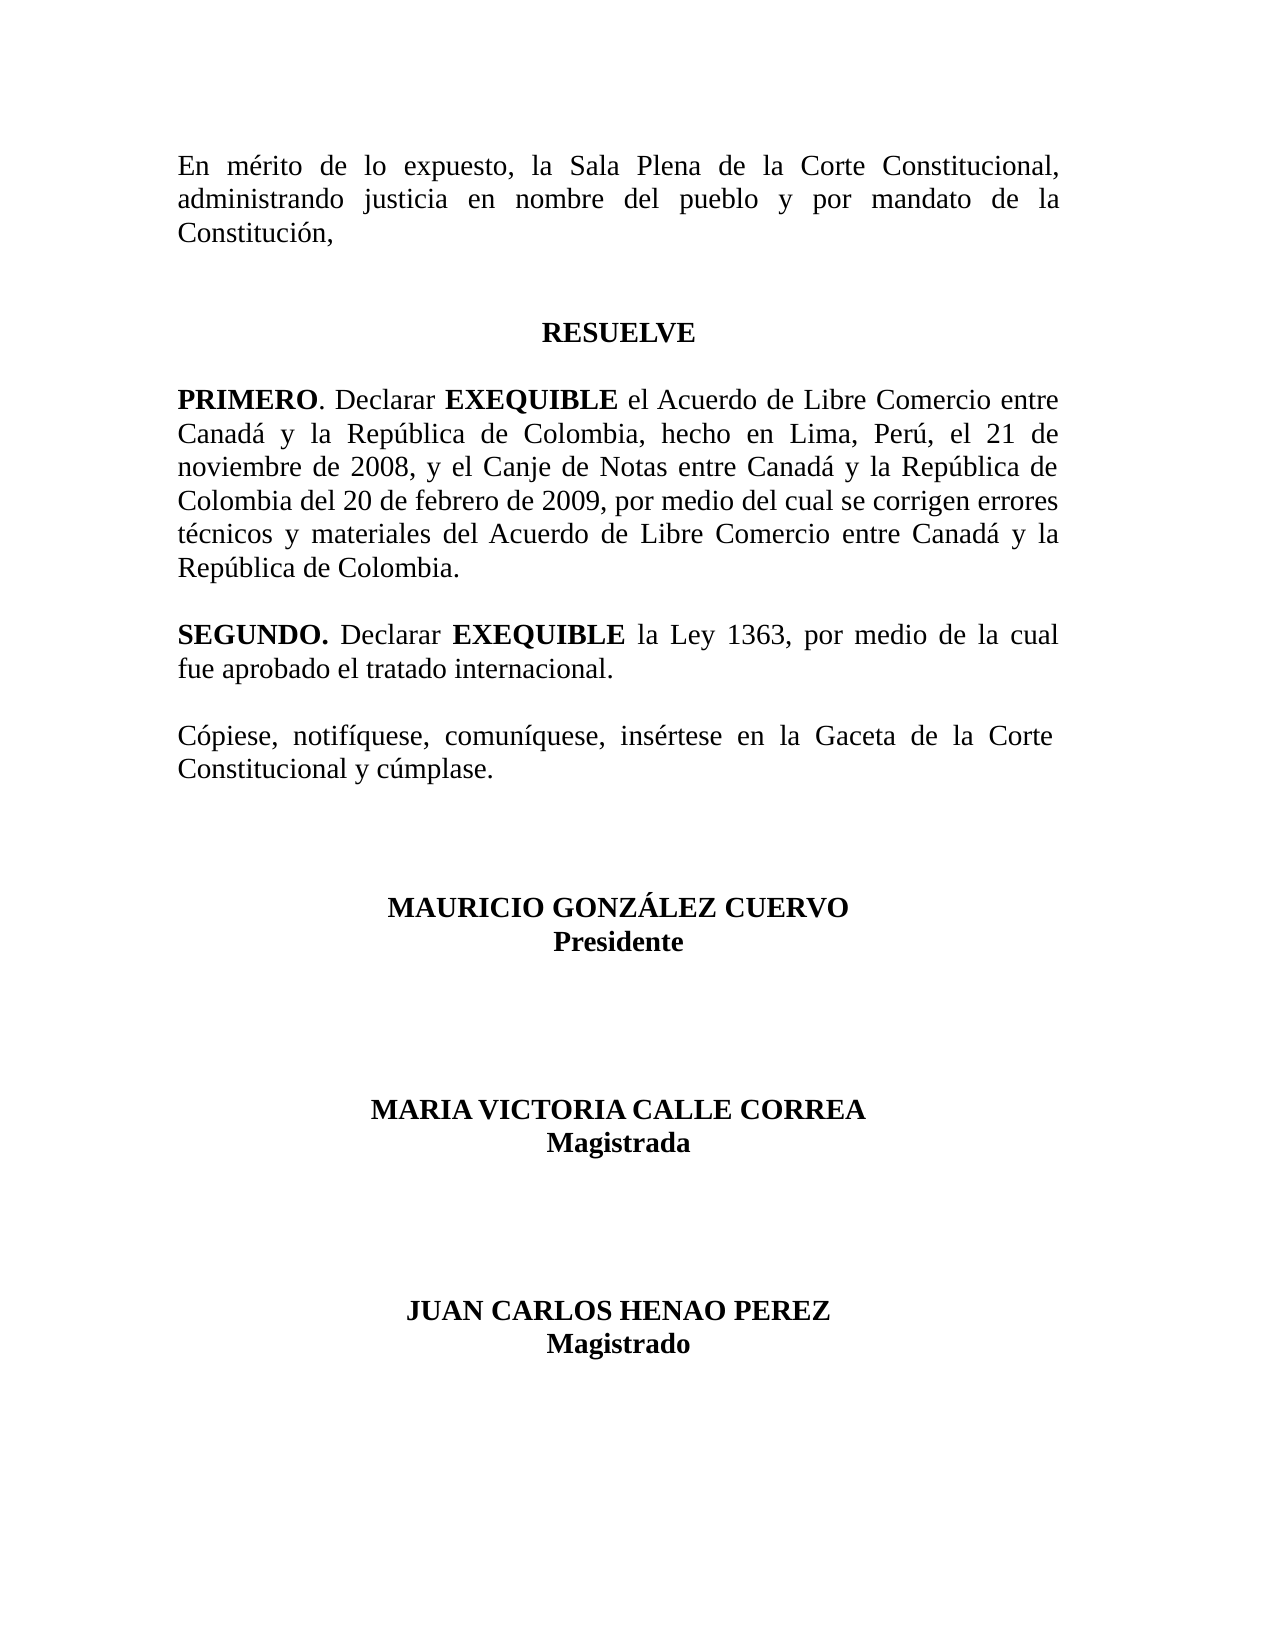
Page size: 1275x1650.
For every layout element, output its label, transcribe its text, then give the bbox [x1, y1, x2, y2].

text Magistrado [177, 1327, 1059, 1360]
text Presidente [177, 924, 1059, 958]
text MAURICIO GONZÁLEZ CUERVO [177, 891, 1059, 924]
text PRIMERO. Declarar EXEQUIBLE el Acuerdo de Libre Comercio entre Canadá y la República de Colombia, hecho en Lima, Perú, el 21 de noviembre de 2008, y el Canje de Notas entre Canadá y la República de Colombia del 20 de febrero de 2009, por medio del cual se corrigen errores técnicos y materiales del Acuerdo de Libre Comercio entre Canadá y la República de Colombia. [177, 382, 1059, 584]
text RESUELVE [177, 315, 1061, 349]
text Cópiese, notifíquese, comuníquese, insértese en la Gaceta de la Corte Constitucional y cúmplase. [177, 718, 1054, 785]
text SEGUNDO. Declarar EXEQUIBLE la Ley 1363, por medio de la cual fue aprobado el tratado internacional. [177, 617, 1059, 684]
text MARIA VICTORIA CALLE CORREA [177, 1092, 1059, 1125]
text En mérito de lo expuesto, la Sala Plena de la Corte Constitucional, administrando justicia en nombre del pueblo y por mandato de la Constitución, [177, 148, 1061, 248]
text JUAN CARLOS HENAO PEREZ [177, 1293, 1059, 1327]
text Magistrada [177, 1125, 1059, 1159]
